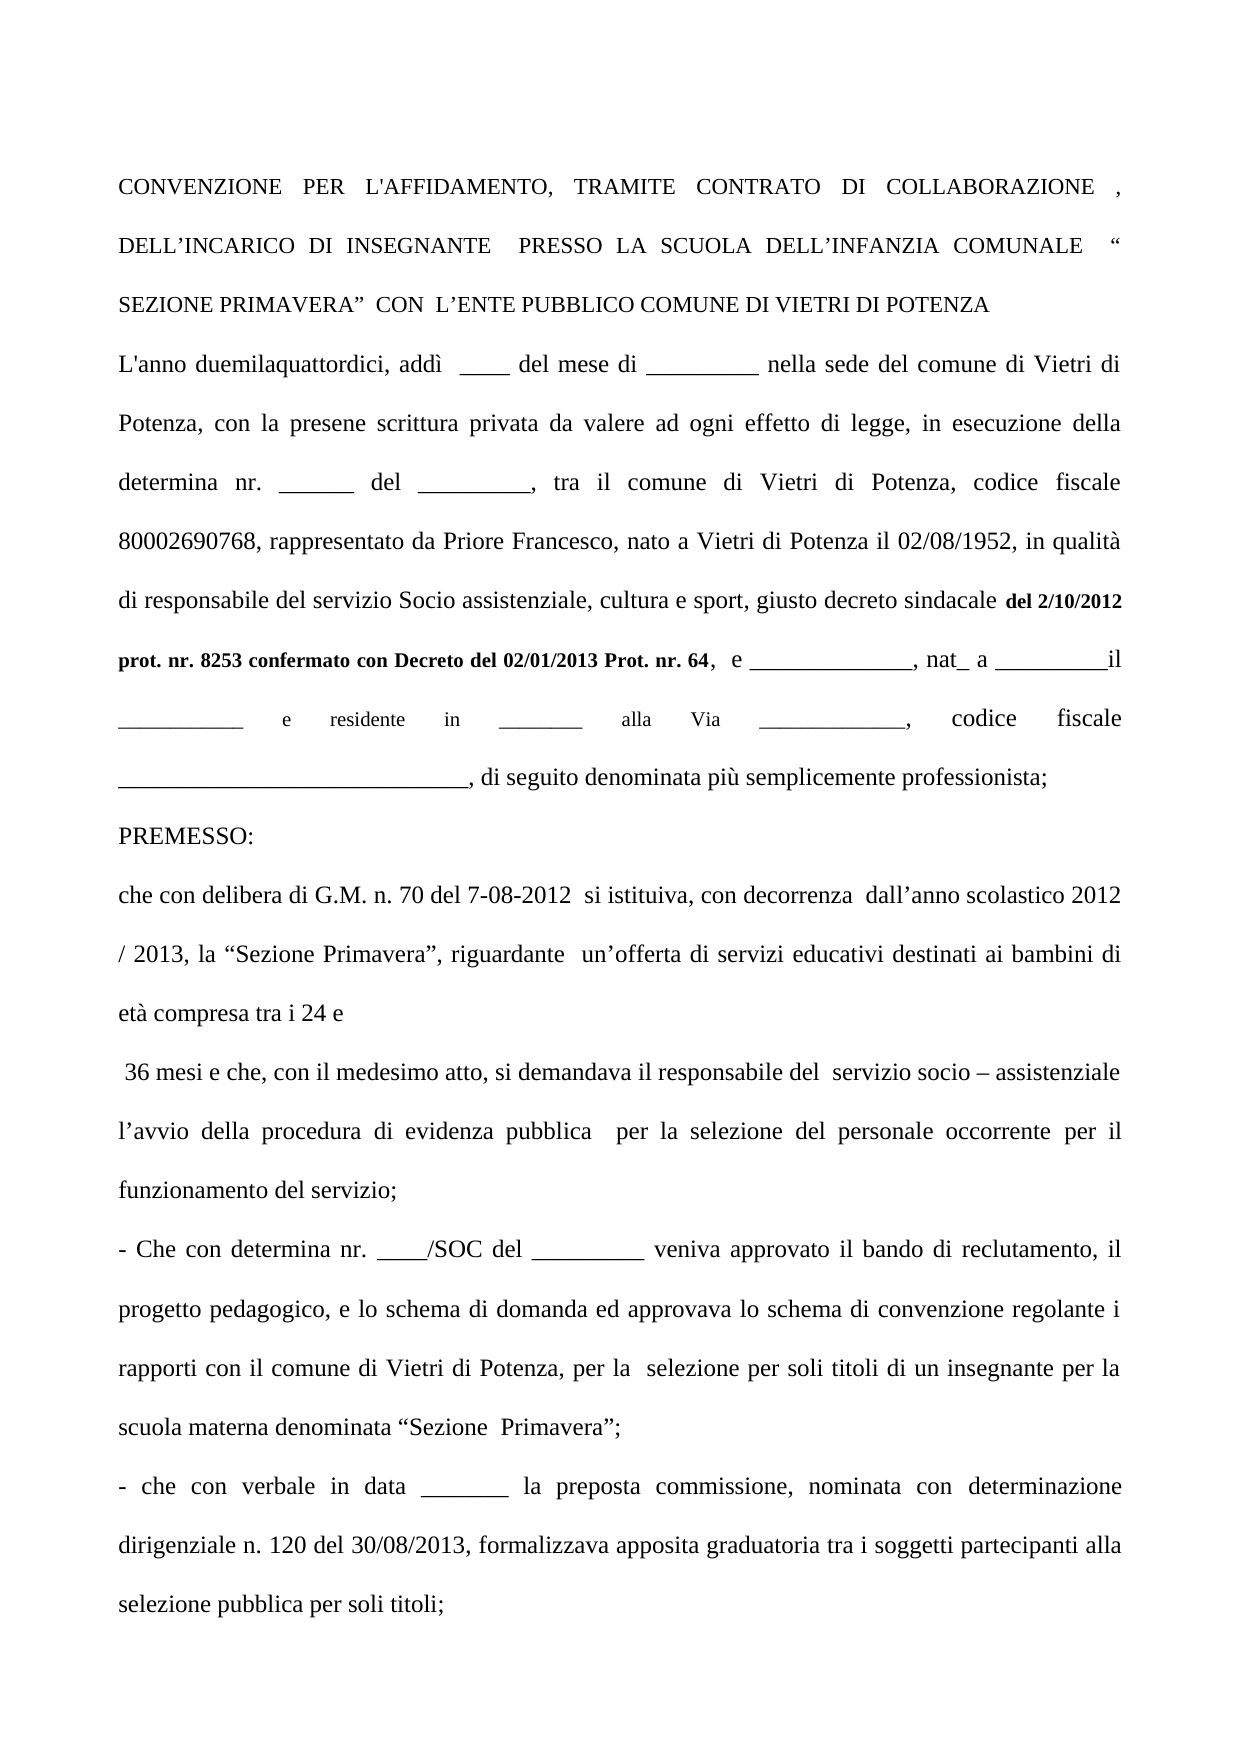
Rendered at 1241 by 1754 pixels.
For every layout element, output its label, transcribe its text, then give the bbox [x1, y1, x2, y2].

text - Che con determina nr. ____/SOC del _________ veniva approvato il bando di reclutamento, il progetto pedagogico, e lo schema di domanda ed approvava lo schema di convenzione regolante i rapporti con il comune di Vietri di Potenza, per la selezione per soli titoli di un insegnante per la scuola materna denominata “Sezione Primavera”; [118, 1211, 1122, 1447]
text - che con verbale in data _______ la preposta commissione, nominata con determinazione dirigenziale n. 120 del 30/08/2013, formalizzava apposita graduatoria tra i soggetti partecipanti alla selezione pubblica per soli titoli; [118, 1447, 1122, 1624]
text L'anno duemilaquattordici, addì ____ del mese di _________ nella sede del comune di Vietri di Potenza, con la presene scrittura privata da valere ad ogni effetto di legge, in esecuzione della determina nr. ______ del _________, tra il comune di Vietri di Potenza, codice fiscale 80002690768, rappresentato da Priore Francesco, nato a Vietri di Potenza il 02/08/1952, in qualità di responsabile del servizio Socio assistenziale, cultura e sport, giusto decreto sindacale del 2/10/2012 prot. nr. 8253 confermato con Decreto del 02/01/2013 Prot. nr. 64, e _____________, nat_ a _________il ____________ e residente in ________ alla Via ______________, codice fiscale ____________________________, di seguito denominata più semplicemente professionista; [118, 325, 1122, 797]
text CONVENZIONE PER L'AFFIDAMENTO, TRAMITE CONTRATO DI COLLABORAZIONE , DELL’INCARICO DI INSEGNANTE PRESSO LA SCUOLA DELL’INFANZIA COMUNALE “ SEZIONE PRIMAVERA” CON L’ENTE PUBBLICO COMUNE DI VIETRI DI POTENZA [118, 148, 1122, 325]
text che con delibera di G.M. n. 70 del 7-08-2012 si istituiva, con decorrenza dall’anno scolastico 2012 / 2013, la “Sezione Primavera”, riguardante un’offerta di servizi educativi destinati ai bambini di età compresa tra i 24 e [118, 856, 1122, 1033]
text 36 mesi e che, con il medesimo atto, si demandava il responsabile del servizio socio – assistenziale l’avvio della procedura di evidenza pubblica per la selezione del personale occorrente per il funzionamento del servizio; [118, 1033, 1122, 1211]
text PREMESSO: [118, 797, 1122, 856]
